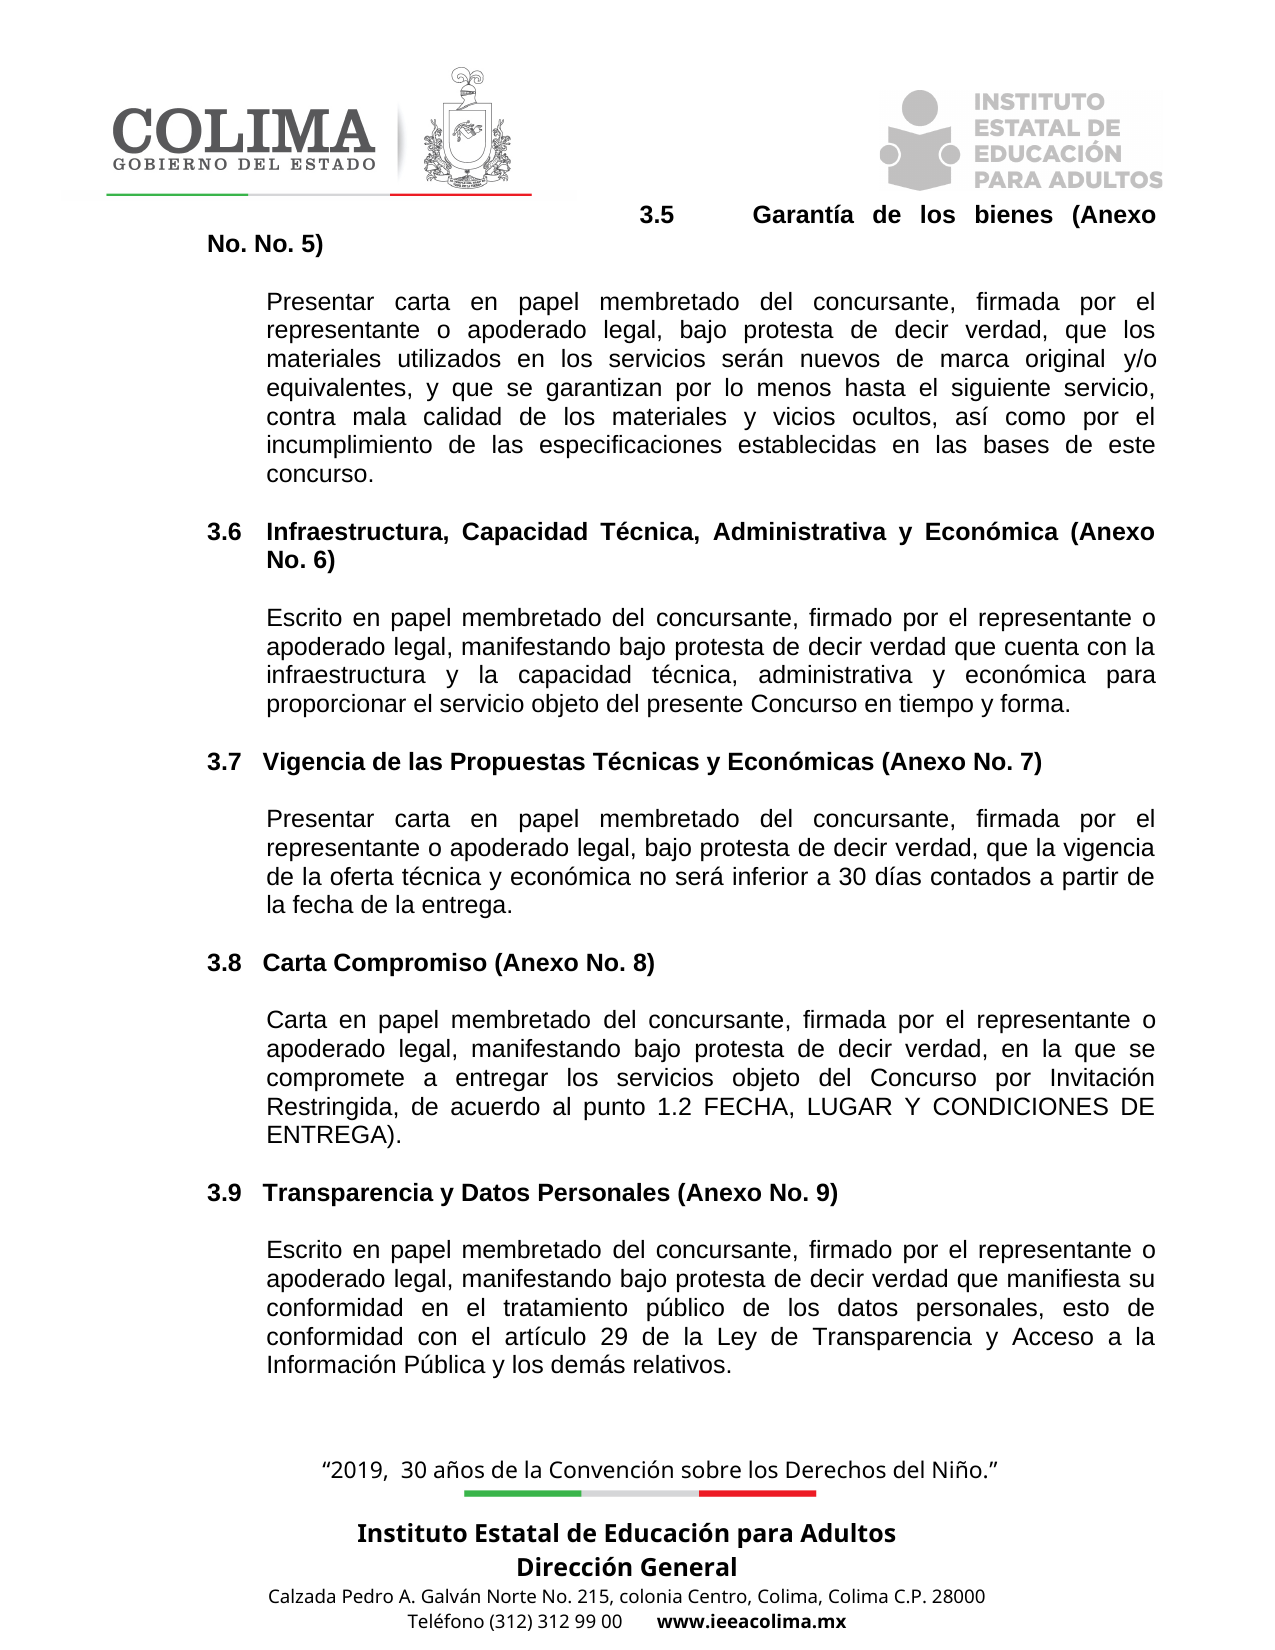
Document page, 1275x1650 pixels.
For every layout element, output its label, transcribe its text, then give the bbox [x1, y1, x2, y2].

text Escrito en papel membretado del concursante, firmado por el representante o apoderado legal, manifestando bajo protesta de decir verdad que cuenta con la infraestructura y la capacidad técnica, administrativa y económica para proporcionar el servicio objeto del presente Concurso en tiempo y forma. [266, 603, 1157, 718]
text 3.9 Transparencia y Datos Personales (Anexo No. 9) [207, 1178, 1157, 1206]
text Carta en papel membretado del concursante, firmada por el representante o apoderado legal, manifestando bajo protesta de decir verdad, en la que se compromete a entregar los servicios objeto del Concurso por Invitación Restringida, de acuerdo al punto 1.2 FECHA, LUGAR Y CONDICIONES DE ENTREGA). [266, 1005, 1157, 1149]
text Presentar carta en papel membretado del concursante, firmada por el representante o apoderado legal, bajo protesta de decir verdad, que la vigencia de la oferta técnica y económica no será inferior a 30 días contados a partir de la fecha de la entrega. [266, 804, 1157, 919]
text Escrito en papel membretado del concursante, firmado por el representante o apoderado legal, manifestando bajo protesta de decir verdad que manifiesta su conformidad en el tratamiento público de los datos personales, esto de conformidad con el artículo 29 de la Ley de Transparencia y Acceso a la Información Pública y los demás relativos. [266, 1235, 1157, 1379]
text 3.6 Infraestructura, Capacidad Técnica, Administrativa y Económica (Anexo No. 6) [207, 516, 1157, 574]
text 3.7 Vigencia de las Propuestas Técnicas y Económicas (Anexo No. 7) [207, 746, 1157, 775]
picture [0, 5, 1275, 201]
picture [2, 1473, 1275, 1514]
text Presentar carta en papel membretado del concursante, firmada por el representante o apoderado legal, bajo protesta de decir verdad, que los materiales utilizados en los servicios serán nuevos de marca original y/o equivalentes, y que se garantizan por lo menos hasta el siguiente servicio, contra mala calidad de los materiales y vicios ocultos, así como por el incumplimiento de las especificaciones establecidas en las bases de este concurso. [266, 286, 1157, 488]
text 3.5 Garantía de los bienes (Anexo No. No. 5) [207, 148, 1157, 258]
text 3.8 Carta Compromiso (Anexo No. 8) [207, 948, 1157, 976]
